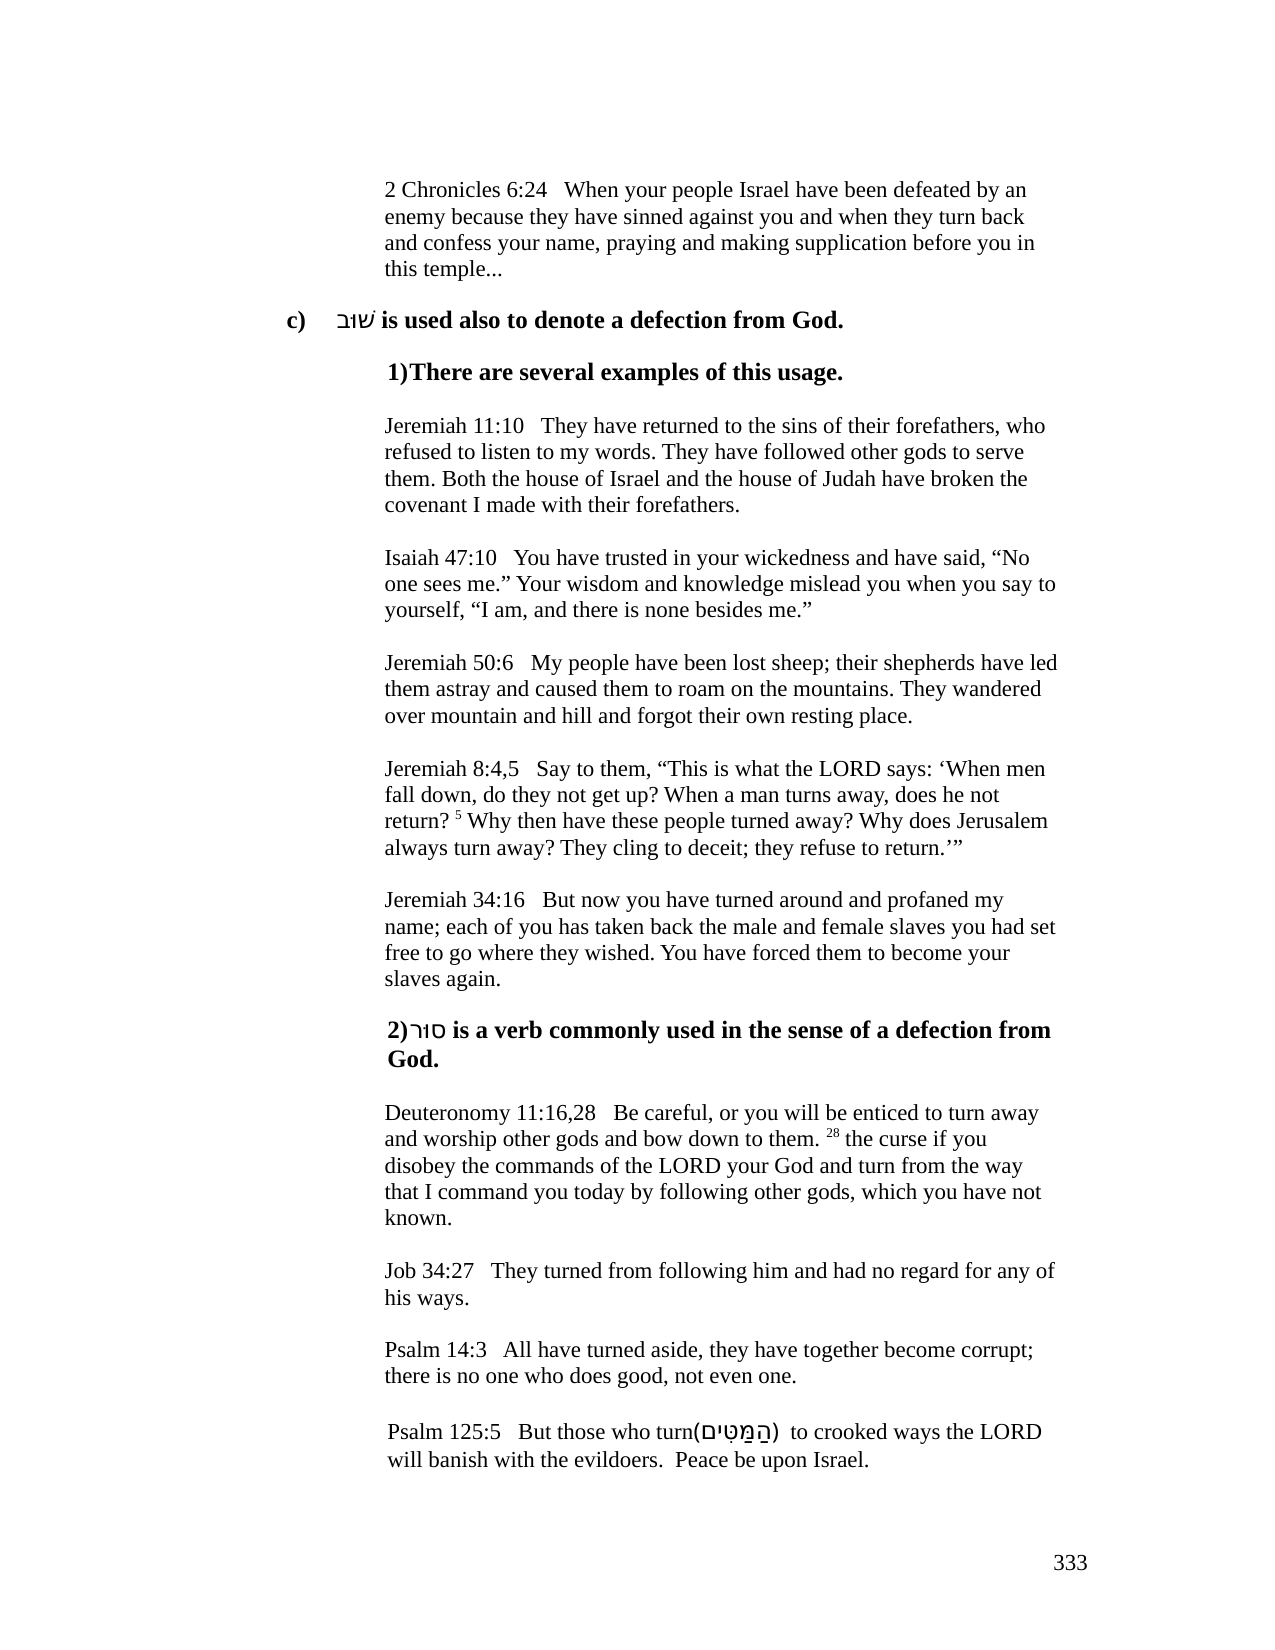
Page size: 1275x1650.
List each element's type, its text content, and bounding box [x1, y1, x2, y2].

text Isaiah 47:10 You have trusted in your wickedness and have said, “No one sees me.” Your wisdom and knowledge mislead you when you say to yourself, “I am, and there is none besides me.” [384, 544, 1062, 623]
text Deuteronomy 11:16,28 Be careful, or you will be enticed to turn away and worship other gods and bow down to them. 28 the curse if you disobey the commands of the LORD your God and turn from the way that I command you today by following other gods, which you have not known. [384, 1099, 1062, 1231]
text Jeremiah 11:10 They have returned to the sins of their forefathers, who refused to listen to my words. They have followed other gods to serve them. Both the house of Israel and the house of Judah have broken the covenant I made with their forefathers. [384, 412, 1062, 517]
subtitle 2) סוּר is a verb commonly used in the sense of a defection from God. [337, 1015, 1062, 1073]
text Psalm 125:5 But those who turn(הַמַּטִּים) to crooked ways the LORD will banish with the evildoers. Peace be upon Israel. [387, 1415, 1062, 1473]
text Jeremiah 34:16 But now you have turned around and profaned my name; each of you has taken back the male and female slaves you had set free to go where they wished. You have forced them to become your slaves again. [384, 886, 1062, 992]
text Psalm 14:3 All have turned aside, they have together become corrupt; there is no one who does good, not even one. [384, 1336, 1062, 1389]
subtitle 1) There are several examples of this usage. [337, 357, 1062, 386]
text Job 34:27 They turned from following him and had no regard for any of his ways. [384, 1257, 1062, 1310]
text Jeremiah 8:4,5 Say to them, “This is what the LORD says: ‘When men fall down, do they not get up? When a man turns away, does he not return? 5 Why then have these people turned away? Why does Jerusalem always turn away? They cling to deceit; they refuse to return.’” [384, 754, 1062, 860]
text 2 Chronicles 6:24 When your people Israel have been defeated by an enemy because they have sinned against you and when they turn back and confess your name, praying and making supplication before you in this temple... [384, 176, 1062, 282]
subtitle c) שׁוּב is used also to denote a defection from God. [286, 305, 1062, 334]
text Jeremiah 50:6 My people have been lost sheep; their shepherds have led them astray and caused them to roam on the mountains. They wandered over mountain and hill and forgot their own resting place. [384, 649, 1062, 728]
